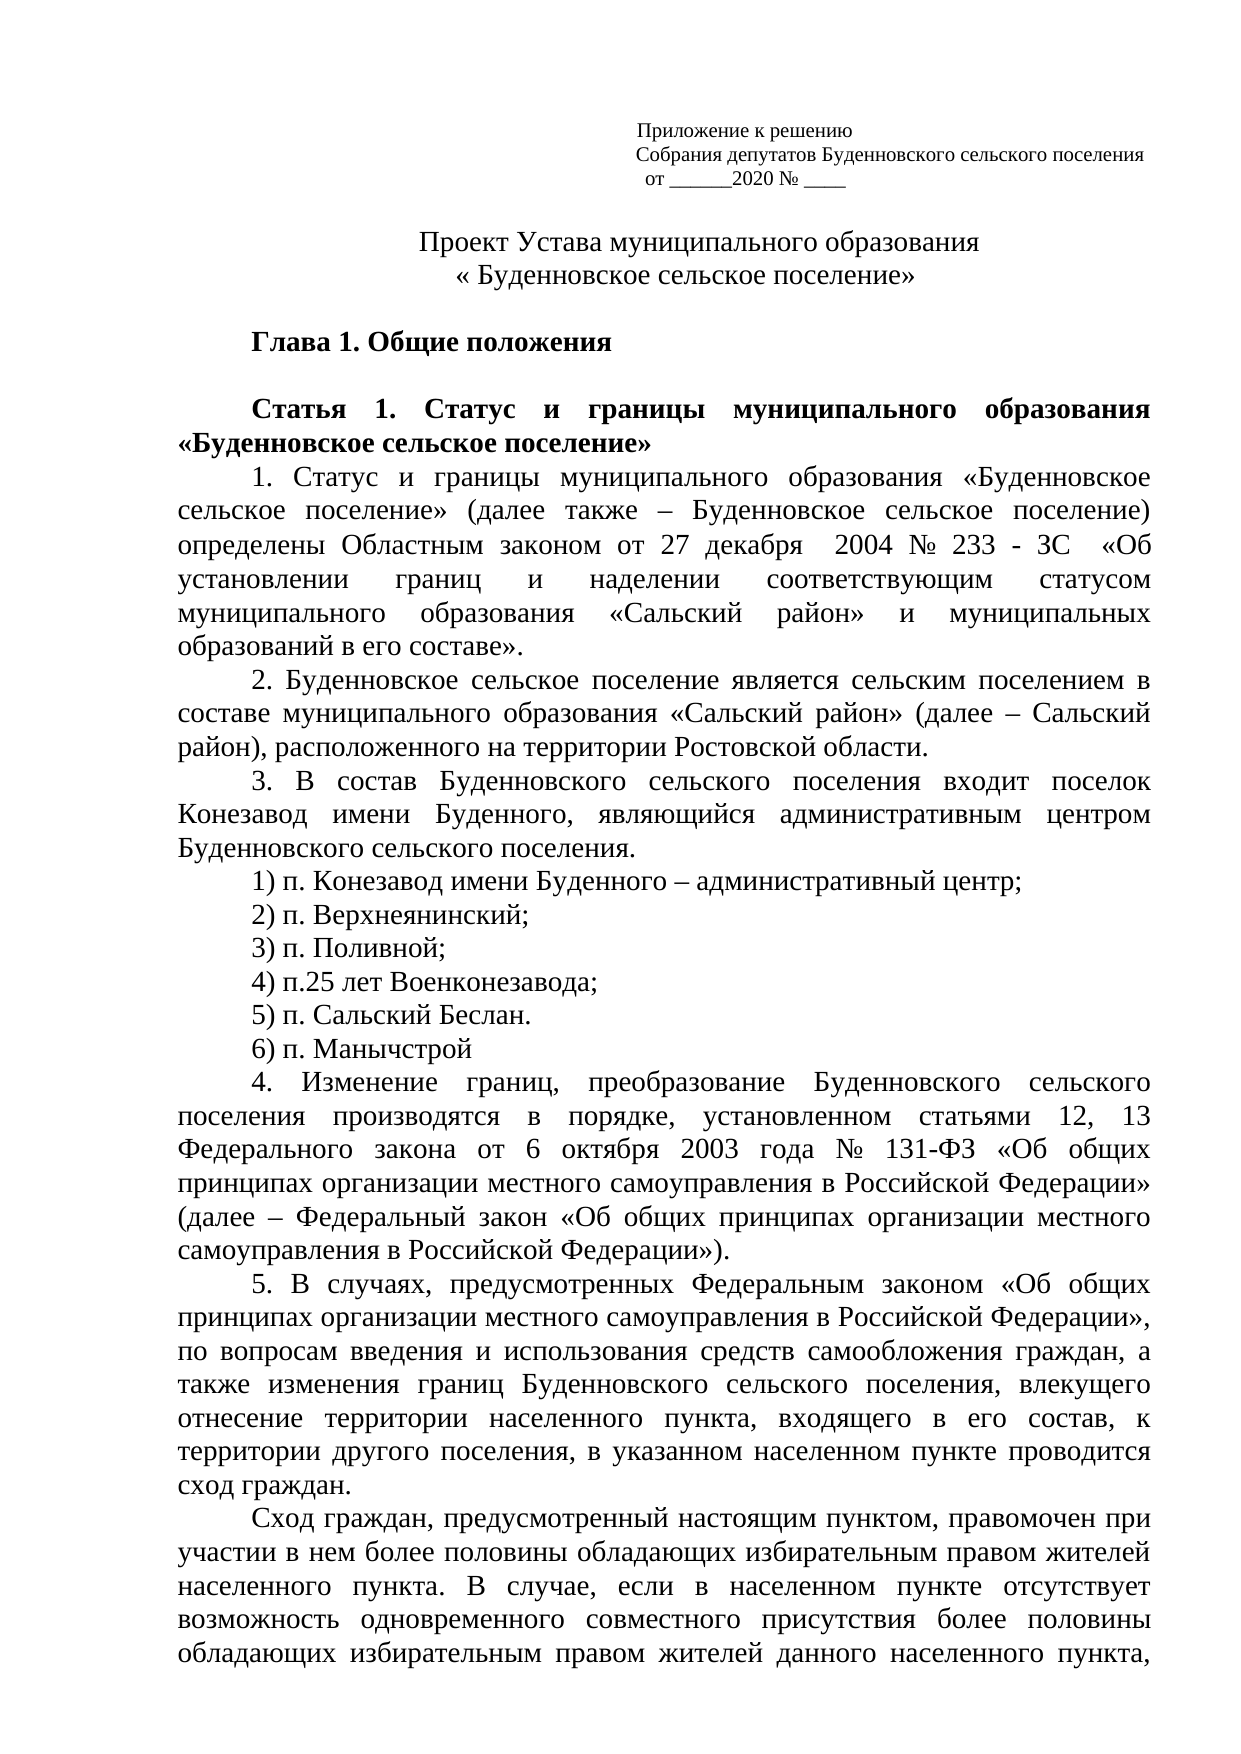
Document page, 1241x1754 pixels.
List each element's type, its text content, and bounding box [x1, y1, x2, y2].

text Приложение к решению [177, 118, 1152, 142]
text 4. Изменение границ, преобразование Буденновского сельского поселения производятся в порядке, установленном статьями 12, 13 Федерального закона от 6 октября 2003 года № 131-ФЗ «Об общих принципах организации местного самоуправления в Российской Федерации» (далее – Федеральный закон «Об общих принципах организации местного самоуправления в Российской Федерации»). [177, 1064, 1152, 1266]
text Проект Устава муниципального образования [177, 224, 1152, 257]
text 5. В случаях, предусмотренных Федеральным законом «Об общих принципах организации местного самоуправления в Российской Федерации», по вопросам введения и использования средств самообложения граждан, а также изменения границ Буденновского сельского поселения, влекущего отнесение территории населенного пункта, входящего в его состав, к территории другого поселения, в указанном населенном пункте проводится сход граждан. [177, 1266, 1152, 1501]
text 2. Буденновское сельское поселение является сельским поселением в составе муниципального образования «Сальский район» (далее – Сальский район), расположенного на территории Ростовской области. [177, 662, 1152, 763]
text 4) п.25 лет Военконезавода; [177, 964, 1152, 997]
text 5) п. Сальский Беслан. [177, 997, 1152, 1031]
text 6) п. Манычстрой [177, 1031, 1152, 1064]
text 1) п. Конезавод имени Буденного – административный центр; [177, 863, 1152, 897]
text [177, 1501, 1152, 1668]
text 2) п. Верхнеянинский; [177, 897, 1152, 930]
text « Буденновское сельское поселение» [177, 257, 1152, 291]
text 3) п. Поливной; [177, 930, 1152, 964]
text Статья 1. Статус и границы муниципального образования «Буденновское сельское поселение» [177, 392, 1152, 459]
text Собрания депутатов Буденновского сельского поселения [177, 142, 1152, 166]
title от ______2020 № ____ [177, 166, 1152, 190]
text Глава 1. Общие положения [177, 324, 1152, 358]
text 1. Статус и границы муниципального образования «Буденновское сельское поселение» (далее также – Буденновское сельское поселение) определены Областным законом от 27 декабря 2004 № 233 - ЗС «Об установлении границ и наделении соответствующим статусом муниципального образования «Сальский район» и муниципальных образований в его составе». [177, 459, 1152, 662]
text 3. В состав Буденновского сельского поселения входит поселок Конезавод имени Буденного, являющийся административным центром Буденновского сельского поселения. [177, 763, 1152, 863]
